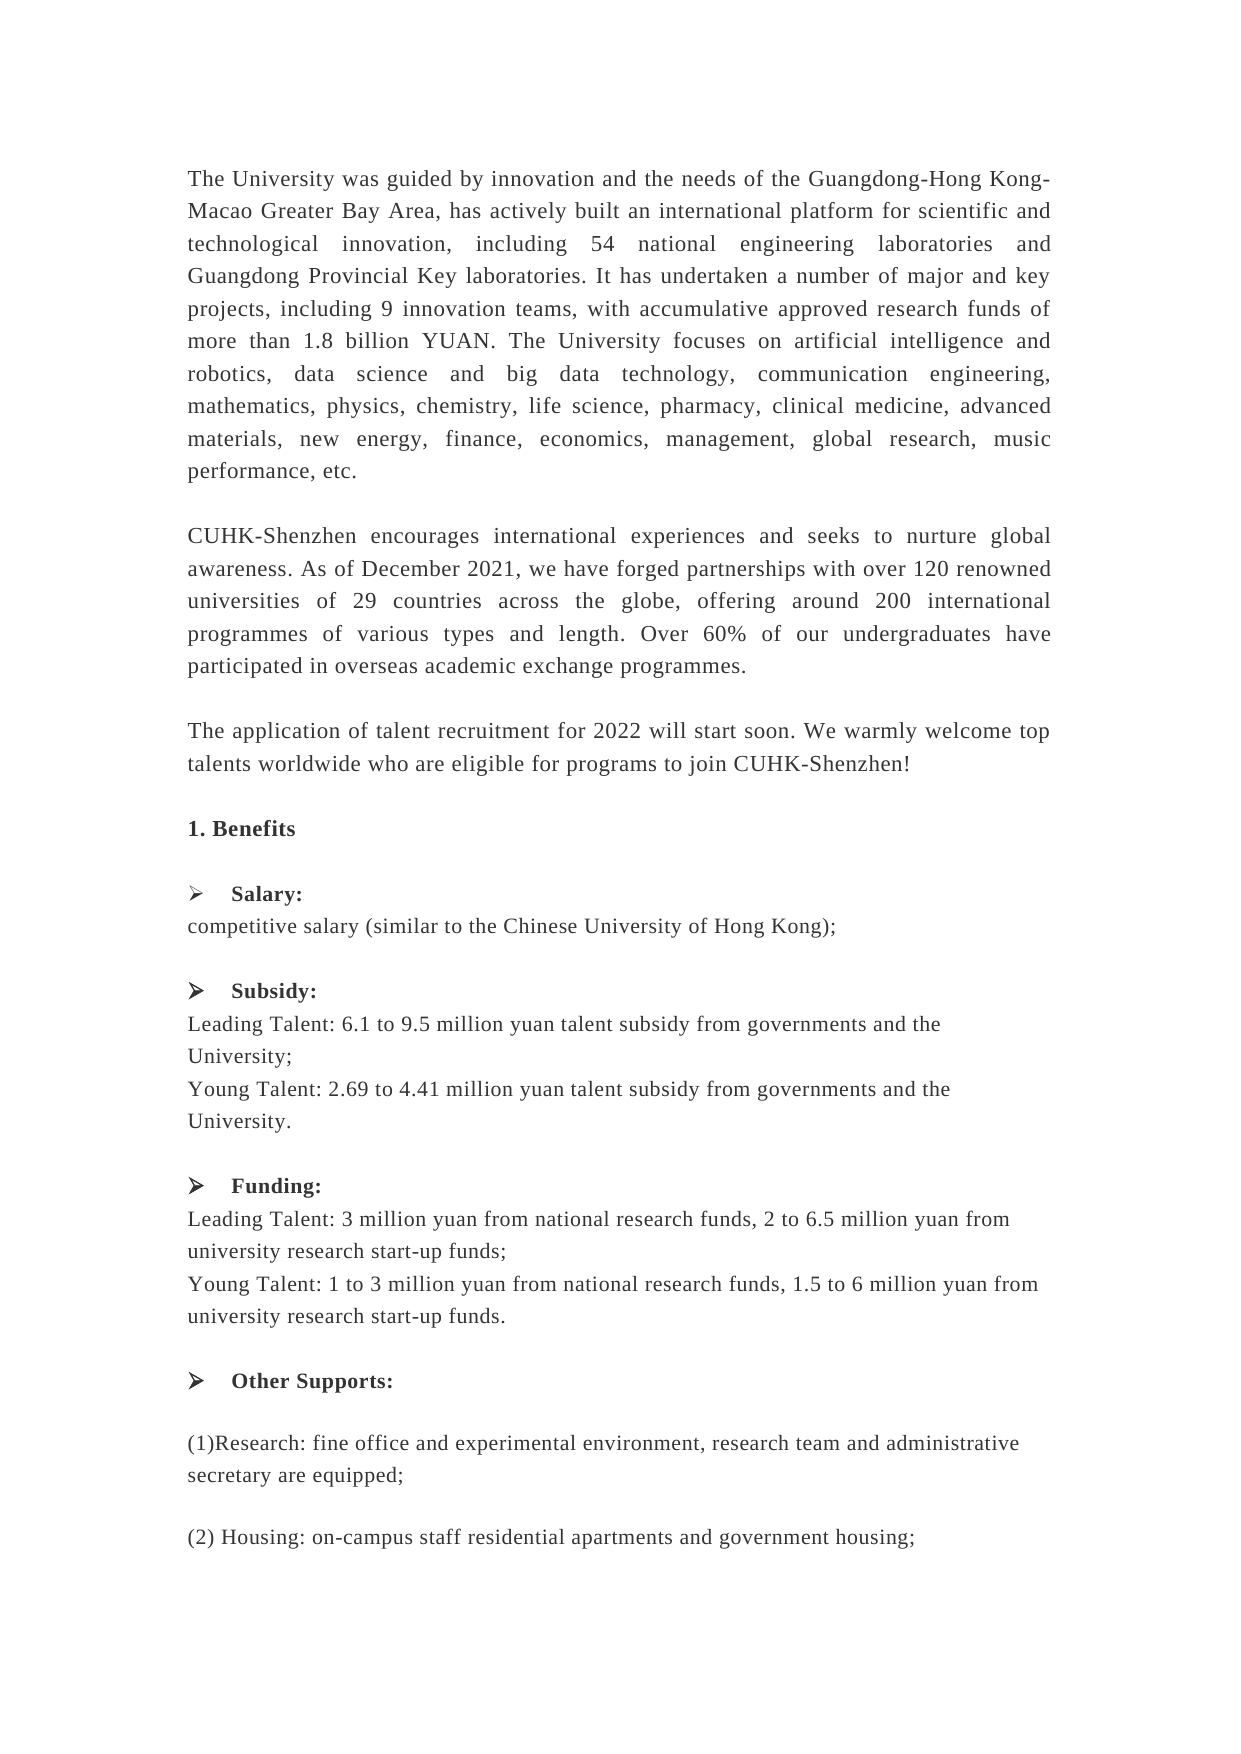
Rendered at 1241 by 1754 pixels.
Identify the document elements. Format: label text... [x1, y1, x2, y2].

text competitive salary (similar to the Chinese University of Hong Kong); [187, 909, 1053, 942]
text CUHK-Shenzhen encourages international experiences and seeks to nurture global awareness. As of December 2021, we have forged partnerships with over 120 renowned universities of 29 countries across the globe, offering around 200 international programmes of various types and length. Over 60% of our undergraduates have participated in overseas academic exchange programmes. [187, 519, 1053, 682]
text 1. Benefits [187, 812, 1053, 844]
text (2) Housing: on-campus staff residential apartments and government housing; [187, 1520, 1053, 1553]
text Leading Talent: 3 million yuan from national research funds, 2 to 6.5 million yuan from university research start-up funds; [187, 1202, 1053, 1267]
text (1)Research: fine office and experimental environment, research team and administrative secretary are equipped; [187, 1426, 1053, 1491]
list Salary: [187, 877, 1053, 909]
list Subsidy: [187, 974, 1053, 1007]
text The University was guided by innovation and the needs of the Guangdong-Hong Kong-Macao Greater Bay Area, has actively built an international platform for scientific and technological innovation, including 54 national engineering laboratories and Guangdong Provincial Key laboratories. It has undertaken a number of major and key projects, including 9 innovation teams, with accumulative approved research funds of more than 1.8 billion YUAN. The University focuses on artificial intelligence and robotics, data science and big data technology, communication engineering, mathematics, physics, chemistry, life science, pharmacy, clinical medicine, advanced materials, new energy, finance, economics, management, global research, music performance, etc. [187, 162, 1053, 487]
list Other Supports: [187, 1364, 1053, 1397]
text The application of talent recruitment for 2022 will start soon. We warmly welcome top talents worldwide who are eligible for programs to join CUHK-Shenzhen! [187, 714, 1053, 779]
text Young Talent: 1 to 3 million yuan from national research funds, 1.5 to 6 million yuan from university research start-up funds. [187, 1267, 1053, 1332]
list Funding: [187, 1169, 1053, 1202]
text Leading Talent: 6.1 to 9.5 million yuan talent subsidy from governments and the University; [187, 1007, 1053, 1072]
text Young Talent: 2.69 to 4.41 million yuan talent subsidy from governments and the University. [187, 1072, 1053, 1137]
